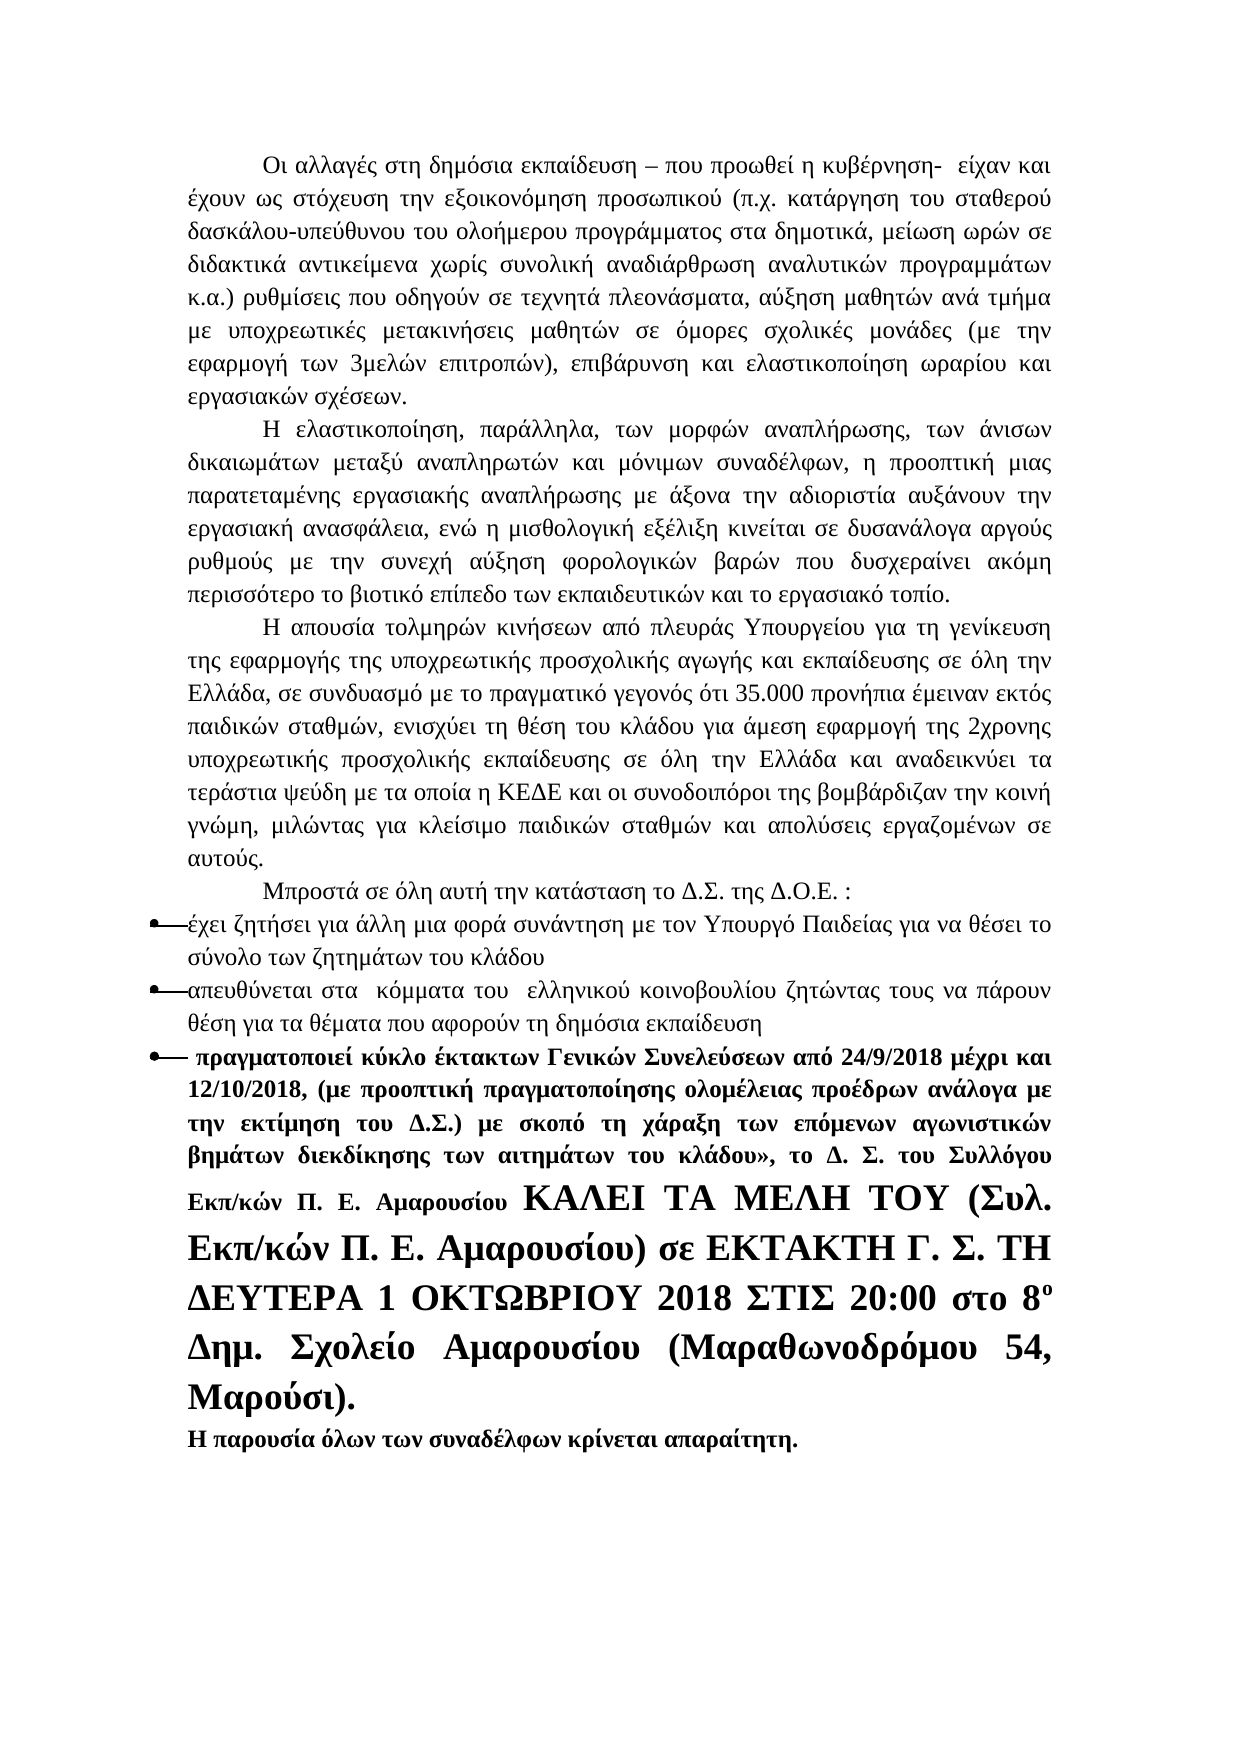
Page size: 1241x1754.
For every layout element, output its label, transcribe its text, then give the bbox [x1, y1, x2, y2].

text Η παρουσία όλων των συναδέλφων κρίνεται απαραίτητη. [187, 1424, 1053, 1452]
list απευθύνεται στα κόμματα του ελληνικού κοινοβουλίου ζητώντας τους να πάρουν θέση για τα θέματα που αφορούν τη δημόσια εκπαίδευση [150, 976, 1053, 1037]
text Οι αλλαγές στη δημόσια εκπαίδευση – που προωθεί η κυβέρνηση- είχαν και έχουν ως στόχευση την εξοικονόμηση προσωπικού (π.χ. κατάργηση του σταθερού δασκάλου-υπεύθυνου του ολοήμερου προγράμματος στα δημοτικά, μείωση ωρών σε διδακτικά αντικείμενα χωρίς συνολική αναδιάρθρωση αναλυτικών προγραμμάτων κ.α.) ρυθμίσεις που οδηγούν σε τεχνητά πλεονάσματα, αύξηση μαθητών ανά τμήμα με υποχρεωτικές μετακινήσεις μαθητών σε όμορες σχολικές μονάδες (με την εφαρμογή των 3μελών επιτροπών), επιβάρυνση και ελαστικοποίηση ωραρίου και εργασιακών σχέσεων. [187, 150, 1053, 410]
text Η ελαστικοποίηση, παράλληλα, των μορφών αναπλήρωσης, των άνισων δικαιωμάτων μεταξύ αναπληρωτών και μόνιμων συναδέλφων, η προοπτική μιας παρατεταμένης εργασιακής αναπλήρωσης με άξονα την αδιοριστία αυξάνουν την εργασιακή ανασφάλεια, ενώ η μισθολογική εξέλιξη κινείται σε δυσανάλογα αργούς ρυθμούς με την συνεχή αύξηση φορολογικών βαρών που δυσχεραίνει ακόμη περισσότερο το βιοτικό επίπεδο των εκπαιδευτικών και το εργασιακό τοπίο. [187, 414, 1053, 608]
list έχει ζητήσει για άλλη μια φορά συνάντηση με τον Υπουργό Παιδείας για να θέσει το σύνολο των ζητημάτων του κλάδου [150, 909, 1053, 971]
text Η απουσία τολμηρών κινήσεων από πλευράς Υπουργείου για τη γενίκευση της εφαρμογής της υποχρεωτικής προσχολικής αγωγής και εκπαίδευσης σε όλη την Ελλάδα, σε συνδυασμό με το πραγματικό γεγονός ότι 35.000 προνήπια έμειναν εκτός παιδικών σταθμών, ενισχύει τη θέση του κλάδου για άμεση εφαρμογή της 2χρονης υποχρεωτικής προσχολικής εκπαίδευσης σε όλη την Ελλάδα και αναδεικνύει τα τεράστια ψεύδη με τα οποία η ΚΕΔΕ και οι συνοδοιπόροι της βομβάρδιζαν την κοινή γνώμη, μιλώντας για κλείσιμο παιδικών σταθμών και απολύσεις εργαζομένων σε αυτούς. [187, 612, 1053, 872]
text Μπροστά σε όλη αυτή την κατάσταση το Δ.Σ. της Δ.Ο.Ε. : [187, 876, 1053, 905]
list πραγματοποιεί κύκλο έκτακτων Γενικών Συνελεύσεων από 24/9/2018 μέχρι και 12/10/2018, (με προοπτική πραγματοποίησης ολομέλειας προέδρων ανάλογα με την εκτίμηση του Δ.Σ.) με σκοπό τη χάραξη των επόμενων αγωνιστικών βημάτων διεκδίκησης των αιτημάτων του κλάδου», το Δ. Σ. του Συλλόγου Εκπ/κών Π. Ε. Αμαρουσίου ΚΑΛΕΙ ΤΑ ΜΕΛΗ ΤΟΥ (Συλ. Εκπ/κών Π. Ε. Αμαρουσίου) σε ΕΚΤΑΚΤΗ Γ. Σ. ΤΗ ΔΕΥΤΕΡΑ 1 ΟΚΤΩΒΡΙΟΥ 2018 ΣΤΙΣ 20:00 στο 8ο Δημ. Σχολείο Αμαρουσίου (Μαραθωνοδρόμου 54, Μαρούσι). [150, 1042, 1053, 1417]
